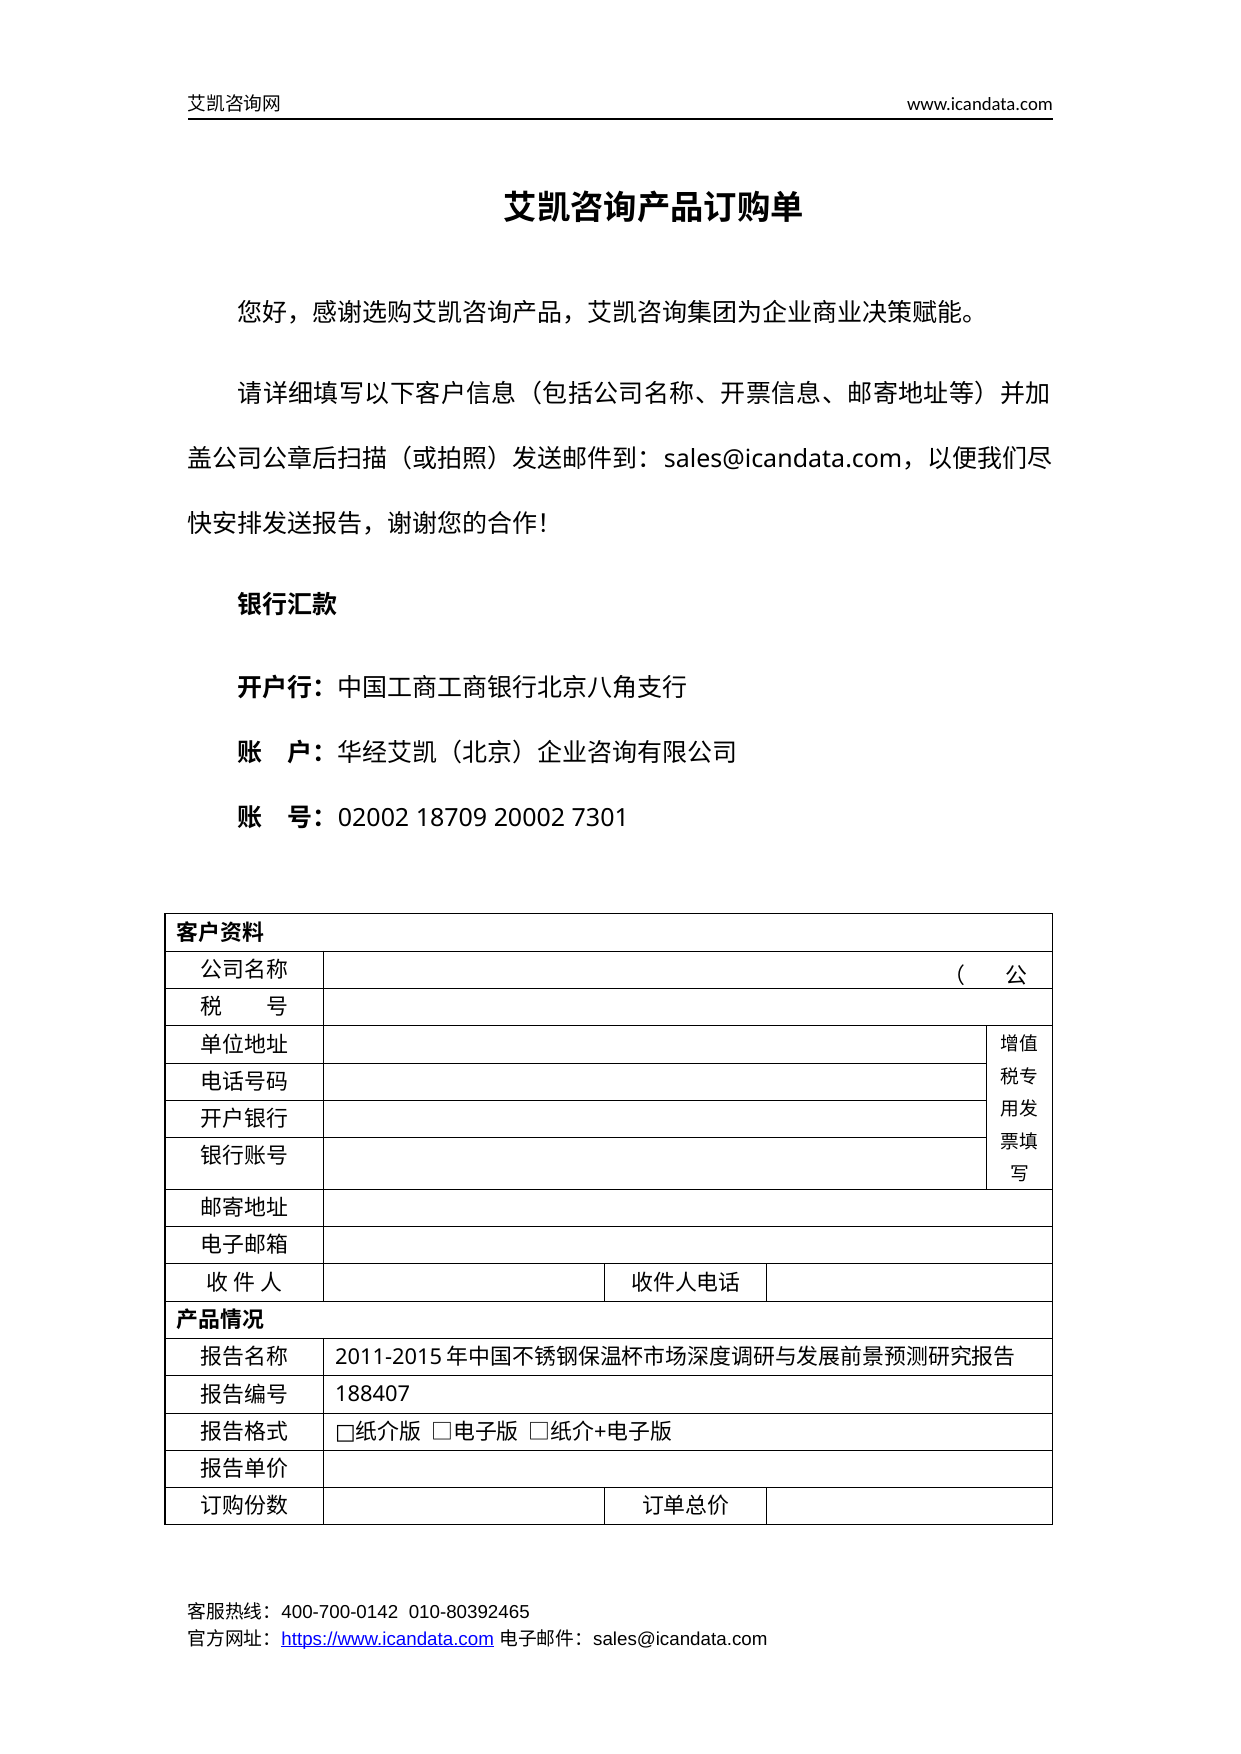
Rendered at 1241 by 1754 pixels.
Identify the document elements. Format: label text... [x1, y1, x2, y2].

text 账 户：华经艾凯（北京）企业咨询有限公司 [187, 718, 1053, 783]
table_cell [324, 1026, 986, 1062]
table_cell 电子邮箱 [166, 1227, 323, 1263]
table_cell 收件人电话 [605, 1264, 766, 1301]
table_cell [324, 1488, 604, 1524]
table_cell 税 号 [166, 989, 323, 1025]
table_cell [324, 1190, 1052, 1226]
table_cell [324, 1227, 1052, 1263]
table_header 客户资料 [166, 914, 1052, 951]
table_cell 银行账号 [166, 1138, 323, 1189]
table_cell 188407 [324, 1376, 1052, 1412]
text 艾凯咨询产品订购单 [187, 172, 1053, 237]
table_cell 报告单价 [166, 1451, 323, 1487]
table_cell 邮寄地址 [166, 1190, 323, 1226]
table_cell [767, 1264, 1052, 1301]
table_cell 订单总价 [605, 1488, 766, 1524]
table_cell 增值税专用发票填写 [987, 1026, 1052, 1189]
text 请详细填写以下客户信息（包括公司名称、开票信息、邮寄地址等）并加盖公司公章后扫描（或拍照）发送邮件到：sales@icandata.com，以便我们尽快安排发送报告，谢谢您的合作！ [187, 359, 1053, 554]
table_cell [324, 1138, 986, 1189]
table_cell 单位地址 [166, 1026, 323, 1062]
table_cell 报告编号 [166, 1376, 323, 1412]
table_cell 报告格式 [166, 1414, 323, 1450]
table_cell □纸介版 □电子版 □纸介+电子版 [324, 1414, 1052, 1450]
table_cell 电话号码 [166, 1064, 323, 1100]
text 银行汇款 [187, 570, 1053, 635]
table_cell 订购份数 [166, 1488, 323, 1524]
table_cell [324, 1101, 986, 1137]
table_cell [324, 1451, 1052, 1487]
table_cell 报告名称 [166, 1339, 323, 1375]
table_cell 产品情况 [166, 1302, 1052, 1338]
table_cell 收 件 人 [166, 1264, 323, 1301]
table_cell [324, 1264, 604, 1301]
table_cell 2011-2015年中国不锈钢保温杯市场深度调研与发展前景预测研究报告 [324, 1339, 1052, 1375]
table_cell [324, 1064, 986, 1100]
table_cell 开户银行 [166, 1101, 323, 1137]
text 账 号：02002 18709 20002 7301 [187, 783, 1053, 848]
text 开户行：中国工商工商银行北京八角支行 [187, 653, 1053, 718]
table_cell 公司名称 [166, 952, 323, 988]
table_cell [324, 952, 1052, 988]
table_cell [324, 989, 1052, 1025]
table_cell [767, 1488, 1052, 1524]
text 您好，感谢选购艾凯咨询产品，艾凯咨询集团为企业商业决策赋能。 [187, 278, 1053, 343]
